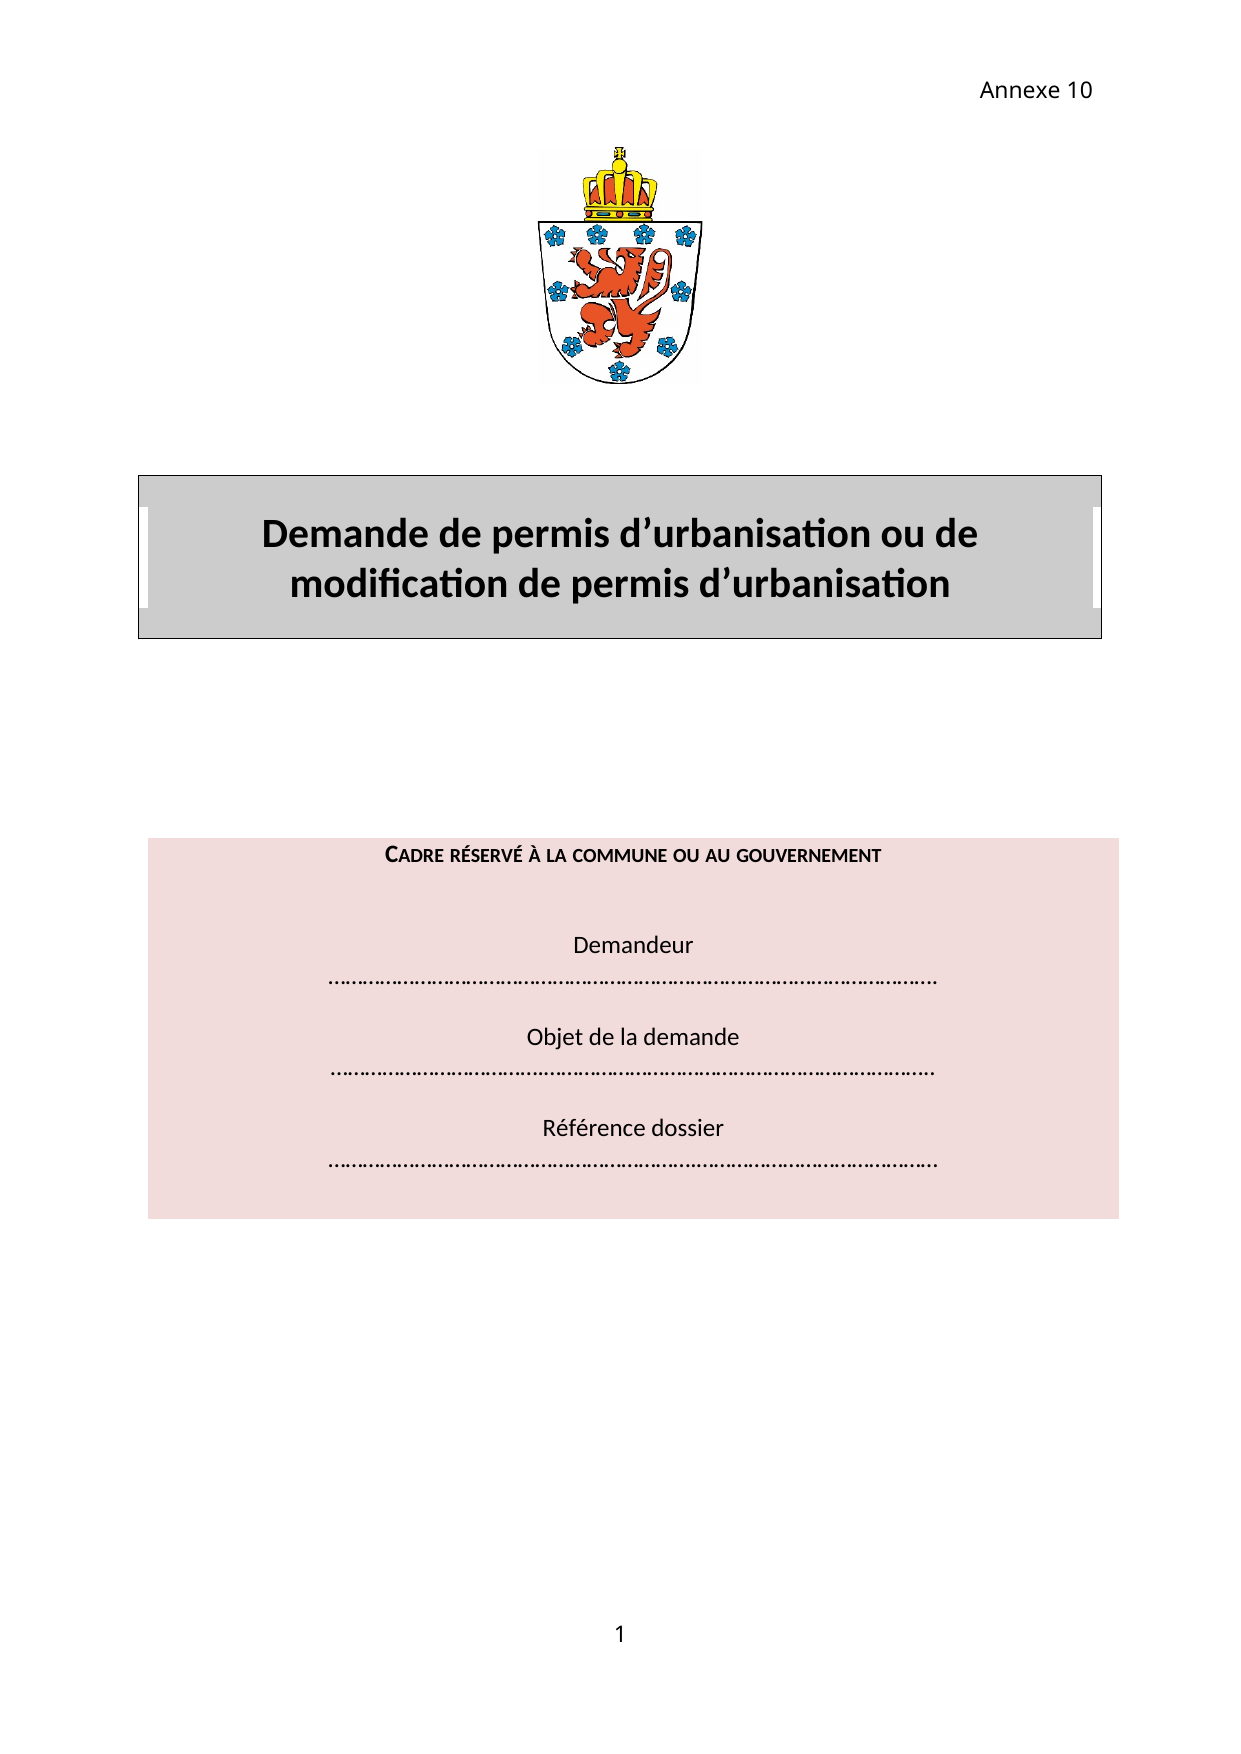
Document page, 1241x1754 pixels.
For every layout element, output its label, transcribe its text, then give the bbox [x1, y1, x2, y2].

picture [537, 147, 703, 384]
table_header Cadre réservé à la commune ou au gouvernement Demandeur ……………………………………………………………………………………………. Objet de la demande ……………………………….………………………………………………………….. Référence dossier ……………………………………………………….…………………………………… [148, 838, 1119, 1219]
text Demande de permis d’urbanisation ou de modification de permis d’urbanisation [148, 507, 1093, 605]
